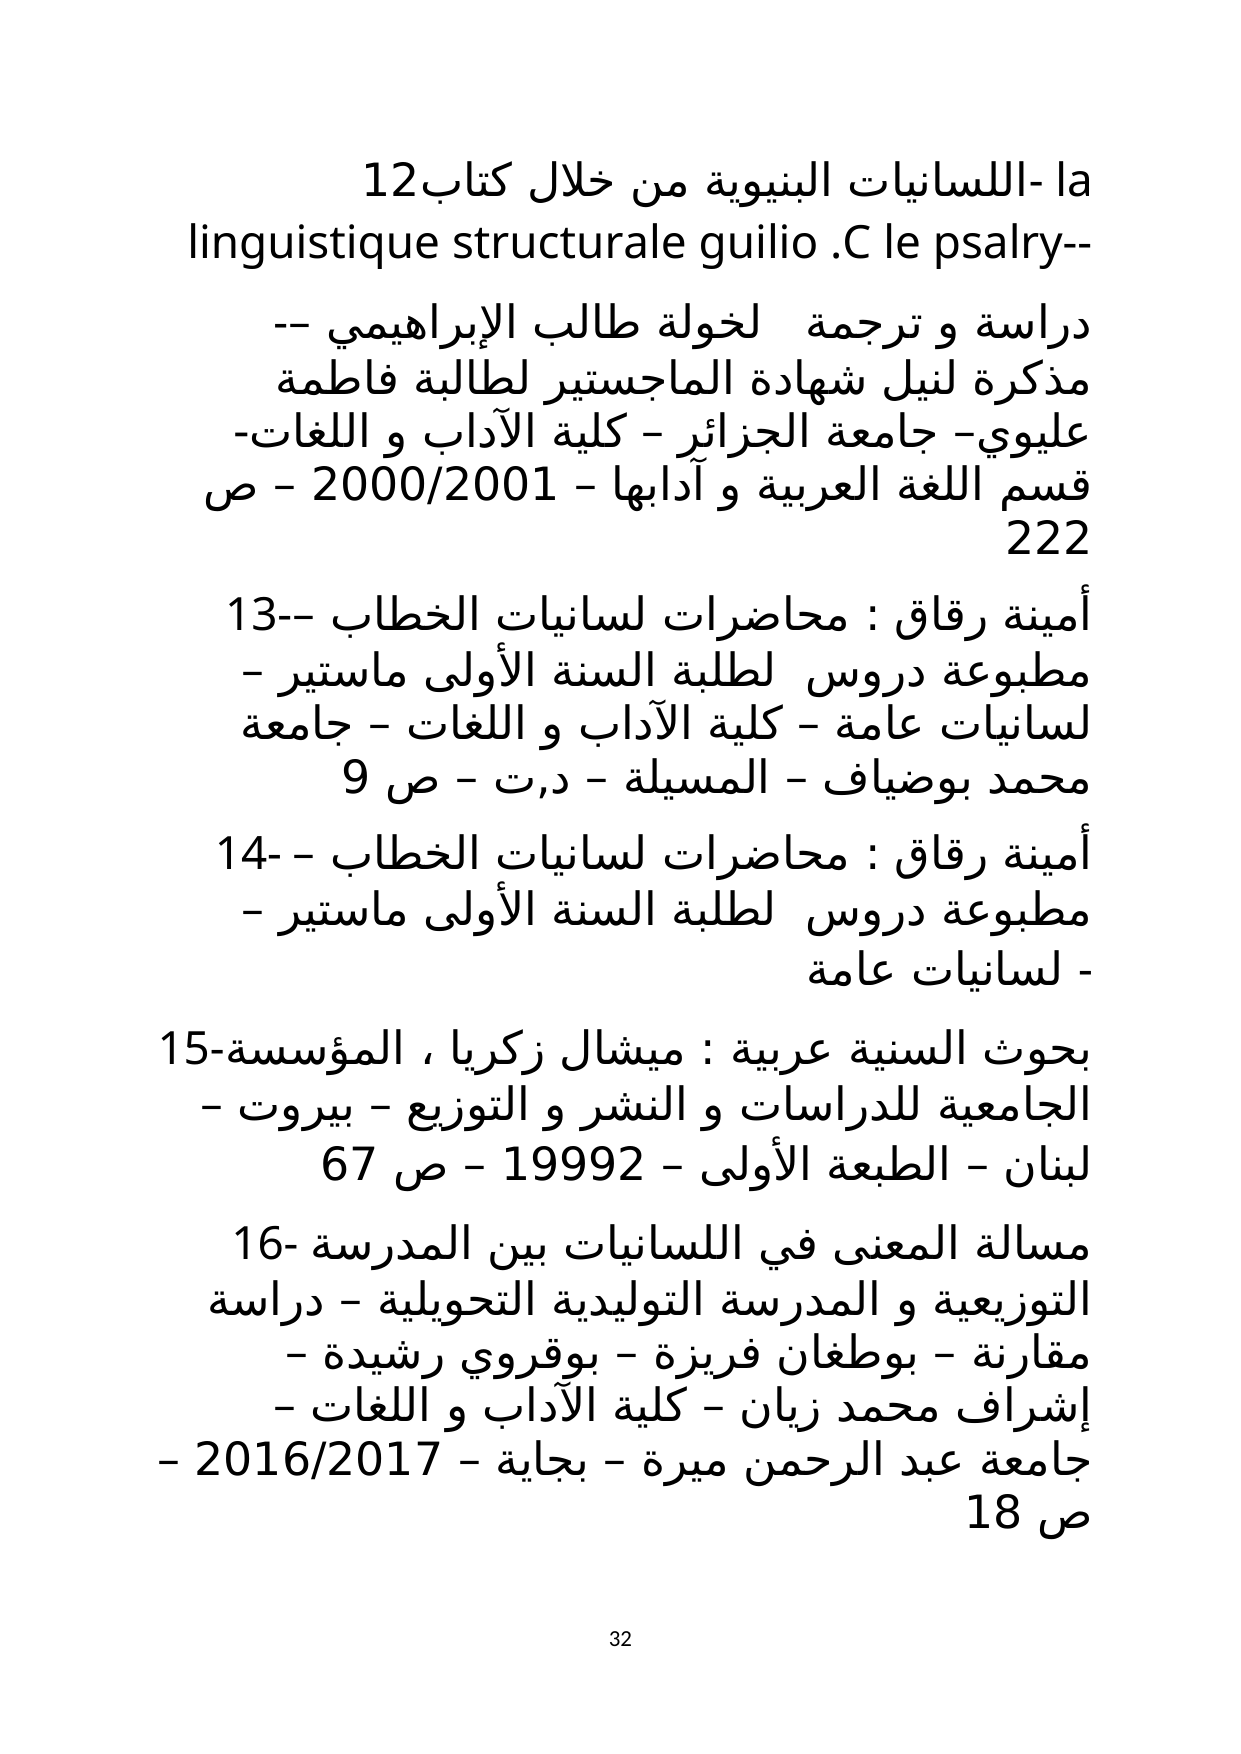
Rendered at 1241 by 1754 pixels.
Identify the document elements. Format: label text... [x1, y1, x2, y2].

text 15-بحوث السنية عربية : ميشال زكريا ، المؤسسة الجامعية للدراسات و النشر و التوزيع – بيروت – لبنان – الطبعة الأولى – 19992 – ص 67 [148, 1015, 1093, 1193]
text 16- مسالة المعنى في اللسانيات بين المدرسة التوزيعية و المدرسة التوليدية التحويلية – دراسة مقارنة – بوطغان فريزة – بوقروي رشيدة – إشراف محمد زيان – كلية الآداب و اللغات – جامعة عبد الرحمن ميرة – بجاية – 2016/2017 – ص 18 [148, 1210, 1093, 1539]
text اللسانيات البنيوية من خلال كتاب12- la linguistique structurale guilio .C le psalry-- [148, 148, 1093, 272]
text -دراسة و ترجمة لخولة طالب الإبراهيمي – مذكرة لنيل شهادة الماجستير لطالبة فاطمة عليوي– جامعة الجزائر – كلية الآداب و اللغات- قسم اللغة العربية و آدابها – 2000/2001 – ص 222 [148, 289, 1093, 565]
text 14- أمينة رقاق : محاضرات لسانيات الخطاب – مطبوعة دروس لطلبة السنة الأولى ماستير – لسانيات عامة - [148, 821, 1093, 999]
text 13-أمينة رقاق : محاضرات لسانيات الخطاب – مطبوعة دروس لطلبة السنة الأولى ماستير – لسانيات عامة – كلية الآداب و اللغات – جامعة محمد بوضياف – المسيلة – د,ت – ص 9 [148, 581, 1093, 804]
